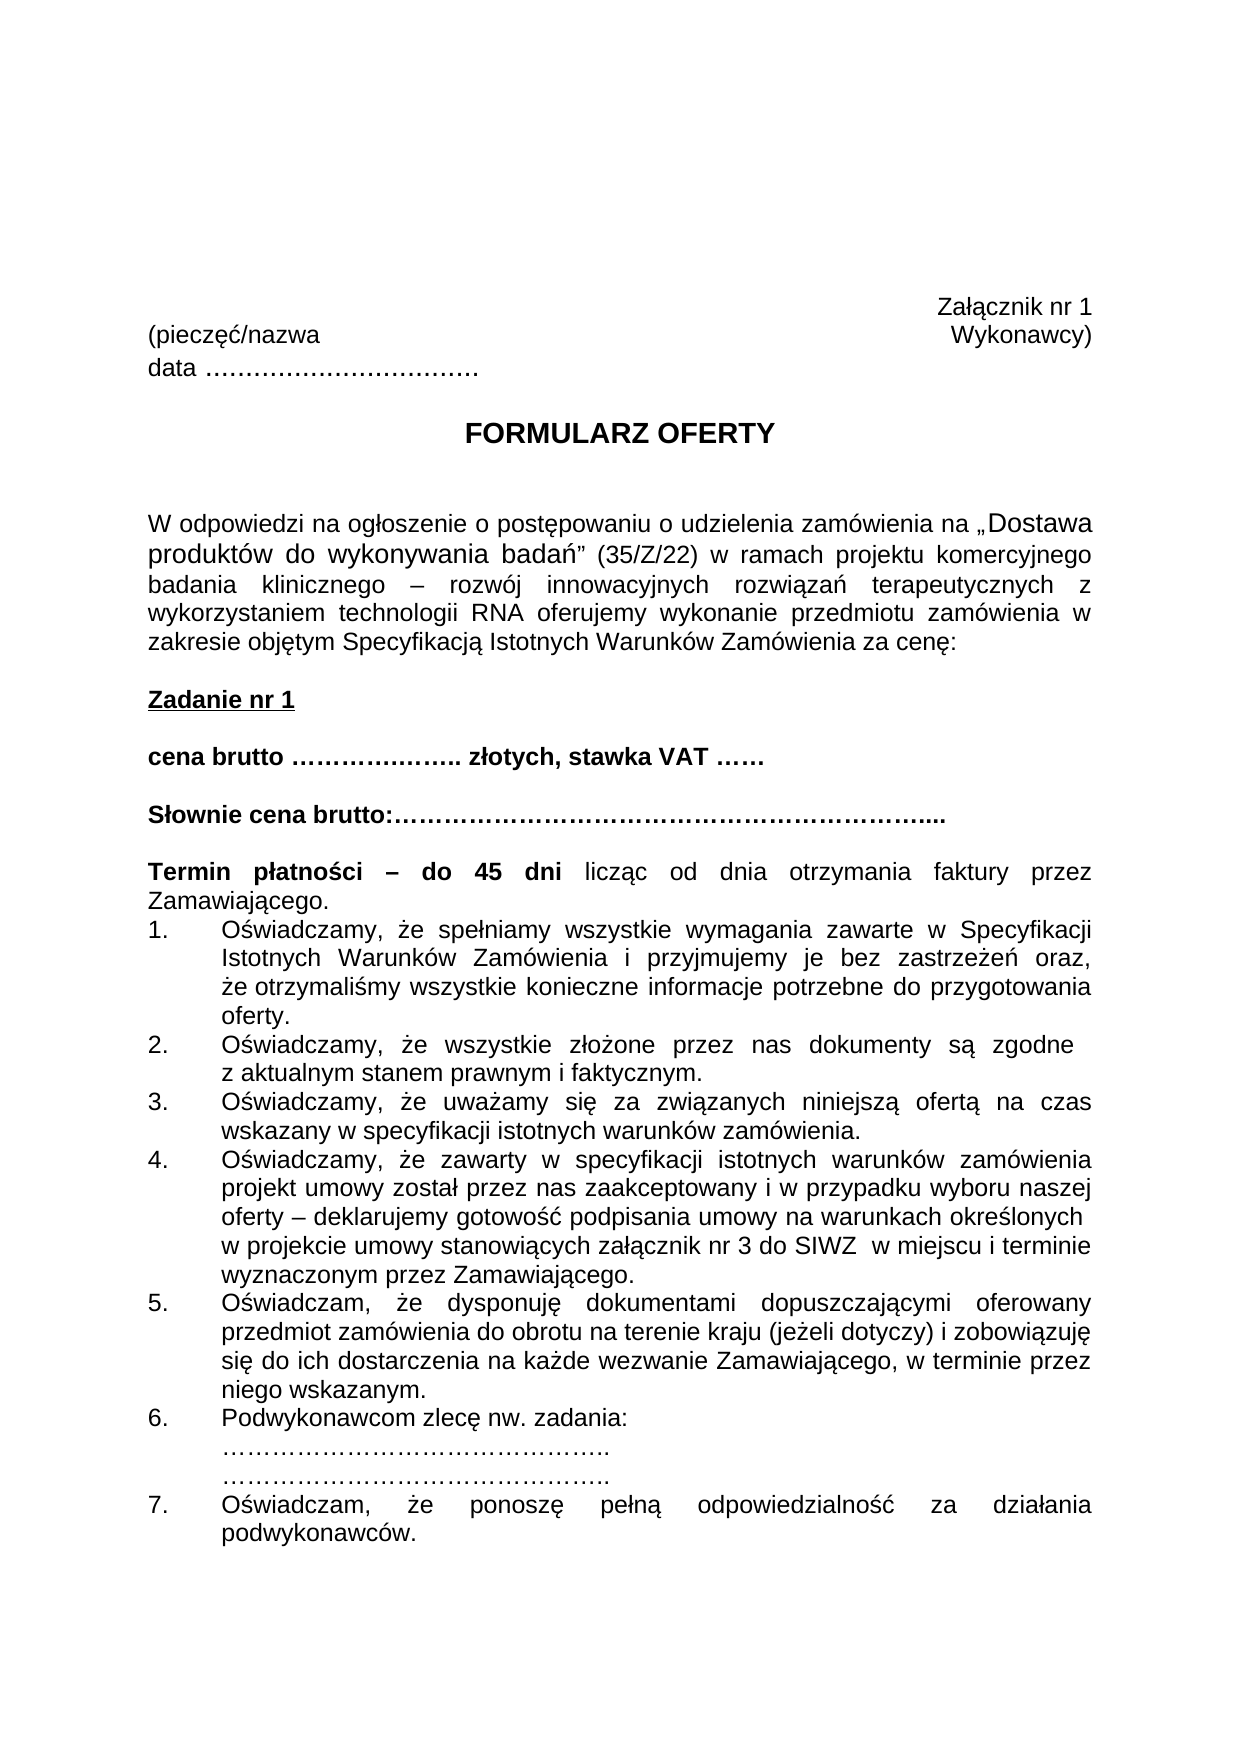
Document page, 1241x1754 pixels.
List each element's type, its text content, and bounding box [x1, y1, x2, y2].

text (pieczęć/nazwa Wykonawcy) data .................................. [148, 320, 1092, 382]
text Załącznik nr 1 [148, 291, 1092, 320]
list Oświadczamy, że uważamy się za związanych niniejszą ofertą na czas wskazany w specyfikacji istotnych warunków zamówienia. [148, 1087, 1092, 1145]
list Oświadczamy, że spełniamy wszystkie wymagania zawarte w Specyfikacji Istotnych Warunków Zamówienia i przyjmujemy je bez zastrzeżeń oraz, że otrzymaliśmy wszystkie konieczne informacje potrzebne do przygotowania oferty. [148, 915, 1092, 1030]
list Oświadczamy, że zawarty w specyfikacji istotnych warunków zamówienia projekt umowy został przez nas zaakceptowany i w przypadku wyboru naszej oferty – deklarujemy gotowość podpisania umowy na warunkach określonych w projekcie umowy stanowiących załącznik nr 3 do SIWZ w miejscu i terminie wyznaczonym przez Zamawiającego. [148, 1145, 1092, 1288]
text Zadanie nr 1 [148, 685, 1092, 713]
list Podwykonawcom zlecę nw. zadania: [148, 1403, 1092, 1432]
subtitle FORMULARZ OFERTY [148, 416, 1092, 449]
text Słownie cena brutto:……………………………………………………….... [148, 800, 1092, 828]
text ……………………………………….. [221, 1461, 1092, 1490]
text cena brutto ………….…….. złotych, stawka VAT …… [148, 742, 1092, 771]
list Oświadczam, że dysponuję dokumentami dopuszczającymi oferowany przedmiot zamówienia do obrotu na terenie kraju (jeżeli dotyczy) i zobowiązuję się do ich dostarczenia na każde wezwanie Zamawiającego, w terminie przez niego wskazanym. [148, 1288, 1092, 1403]
text ……………………………………….. [221, 1432, 1092, 1461]
list Oświadczamy, że wszystkie złożone przez nas dokumenty są zgodne z aktualnym stanem prawnym i faktycznym. [148, 1030, 1092, 1087]
text Termin płatności – do 45 dni licząc od dnia otrzymania faktury przez Zamawiającego. [148, 857, 1092, 915]
text W odpowiedzi na ogłoszenie o postępowaniu o udzielenia zamówienia na „Dostawa produktów do wykonywania badań” (35/Z/22) w ramach projektu komercyjnego badania klinicznego – rozwój innowacyjnych rozwiązań terapeutycznych z wykorzystaniem technologii RNA oferujemy wykonanie przedmiotu zamówienia w zakresie objętym Specyfikacją Istotnych Warunków Zamówienia za cenę: [148, 507, 1092, 656]
list Oświadczam, że ponoszę pełną odpowiedzialność za działania podwykonawców. [148, 1490, 1092, 1547]
